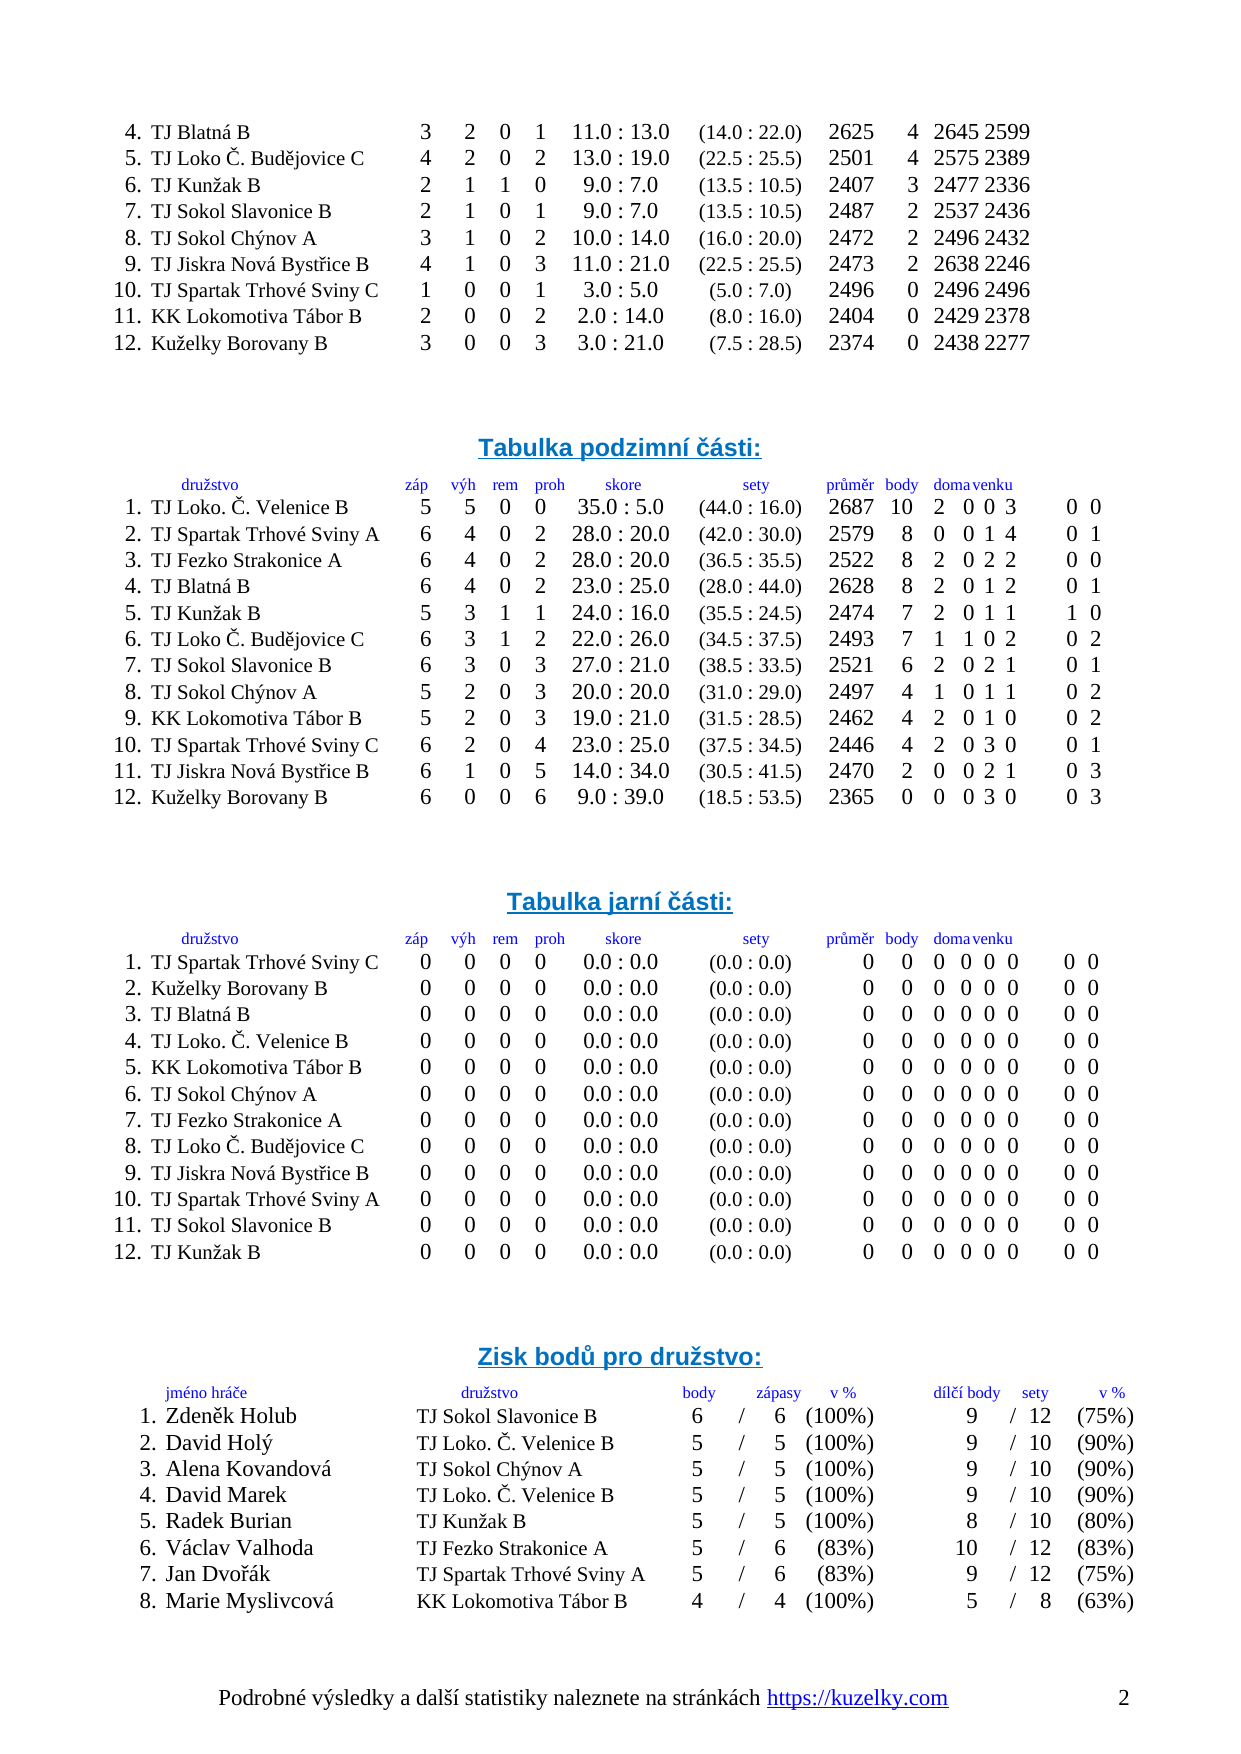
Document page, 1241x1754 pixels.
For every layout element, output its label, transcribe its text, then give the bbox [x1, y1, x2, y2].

text 10. TJ Spartak Trhové Sviny C 1 0 0 1 3.0 : 5.0 (5.0 : 7.0) 2496 0 2496 2496 [106, 276, 1134, 303]
text 6. Václav Valhoda TJ Fezko Strakonice A 5 / 6 (83%) 10 / 12 (83%) [106, 1534, 1134, 1560]
text 4. TJ Loko. Č. Velenice B 0 0 0 0 0.0 : 0.0 (0.0 : 0.0) 0 0 0 0 0 0 0 0 [106, 1027, 1134, 1053]
text 3. TJ Blatná B 0 0 0 0 0.0 : 0.0 (0.0 : 0.0) 0 0 0 0 0 0 0 0 [106, 1001, 1134, 1027]
text 3. TJ Fezko Strakonice A 6 4 0 2 28.0 : 20.0 (36.5 : 35.5) 2522 8 2 0 2 2 0 0 [106, 546, 1134, 572]
text 2. TJ Spartak Trhové Sviny A 6 4 0 2 28.0 : 20.0 (42.0 : 30.0) 2579 8 0 0 1 4 0 1 [106, 520, 1134, 546]
text 2. David Holý TJ Loko. Č. Velenice B 5 / 5 (100%) 9 / 10 (90%) [106, 1428, 1134, 1455]
text 6. TJ Kunžak B 2 1 1 0 9.0 : 7.0 (13.5 : 10.5) 2407 3 2477 2336 [106, 171, 1134, 197]
text 5. KK Lokomotiva Tábor B 0 0 0 0 0.0 : 0.0 (0.0 : 0.0) 0 0 0 0 0 0 0 0 [106, 1053, 1134, 1079]
text 5. TJ Loko Č. Budějovice C 4 2 0 2 13.0 : 19.0 (22.5 : 25.5) 2501 4 2575 2389 [106, 144, 1134, 171]
text družstvo záp výh rem proh skore sety průměr body doma venku [106, 474, 1134, 493]
text 4. TJ Blatná B 6 4 0 2 23.0 : 25.0 (28.0 : 44.0) 2628 8 2 0 1 2 0 1 [106, 572, 1134, 599]
text družstvo záp výh rem proh skore sety průměr body doma venku [106, 929, 1134, 948]
text 11. TJ Sokol Slavonice B 0 0 0 0 0.0 : 0.0 (0.0 : 0.0) 0 0 0 0 0 0 0 0 [106, 1211, 1134, 1238]
text 4. David Marek TJ Loko. Č. Velenice B 5 / 5 (100%) 9 / 10 (90%) [106, 1481, 1134, 1508]
text 3. Alena Kovandová TJ Sokol Chýnov A 5 / 5 (100%) 9 / 10 (90%) [106, 1455, 1134, 1481]
text jméno hráče družstvo body zápasy v % dílčí body sety v % [106, 1383, 1134, 1402]
text 1. TJ Spartak Trhové Sviny C 0 0 0 0 0.0 : 0.0 (0.0 : 0.0) 0 0 0 0 0 0 0 0 [106, 948, 1134, 974]
text 6. TJ Sokol Chýnov A 0 0 0 0 0.0 : 0.0 (0.0 : 0.0) 0 0 0 0 0 0 0 0 [106, 1079, 1134, 1106]
text 7. TJ Sokol Slavonice B 6 3 0 3 27.0 : 21.0 (38.5 : 33.5) 2521 6 2 0 2 1 0 1 [106, 652, 1134, 678]
text 9. TJ Jiskra Nová Bystřice B 4 1 0 3 11.0 : 21.0 (22.5 : 25.5) 2473 2 2638 2246 [106, 250, 1134, 276]
text 12. TJ Kunžak B 0 0 0 0 0.0 : 0.0 (0.0 : 0.0) 0 0 0 0 0 0 0 0 [106, 1238, 1134, 1264]
text 10. TJ Spartak Trhové Sviny C 6 2 0 4 23.0 : 25.0 (37.5 : 34.5) 2446 4 2 0 3 0 0 1 [106, 731, 1134, 757]
text 10. TJ Spartak Trhové Sviny A 0 0 0 0 0.0 : 0.0 (0.0 : 0.0) 0 0 0 0 0 0 0 0 [106, 1185, 1134, 1211]
text Tabulka podzimní části: [94, 433, 1145, 462]
text 9. TJ Jiskra Nová Bystřice B 0 0 0 0 0.0 : 0.0 (0.0 : 0.0) 0 0 0 0 0 0 0 0 [106, 1159, 1134, 1185]
text 11. KK Lokomotiva Tábor B 2 0 0 2 2.0 : 14.0 (8.0 : 16.0) 2404 0 2429 2378 [106, 303, 1134, 329]
text 7. TJ Sokol Slavonice B 2 1 0 1 9.0 : 7.0 (13.5 : 10.5) 2487 2 2537 2436 [106, 197, 1134, 223]
text 11. TJ Jiskra Nová Bystřice B 6 1 0 5 14.0 : 34.0 (30.5 : 41.5) 2470 2 0 0 2 1 0 3 [106, 757, 1134, 783]
text 1. Zdeněk Holub TJ Sokol Slavonice B 6 / 6 (100%) 9 / 12 (75%) [106, 1402, 1134, 1428]
text 8. TJ Loko Č. Budějovice C 0 0 0 0 0.0 : 0.0 (0.0 : 0.0) 0 0 0 0 0 0 0 0 [106, 1132, 1134, 1159]
text 8. TJ Sokol Chýnov A 3 1 0 2 10.0 : 14.0 (16.0 : 20.0) 2472 2 2496 2432 [106, 223, 1134, 250]
text 9. KK Lokomotiva Tábor B 5 2 0 3 19.0 : 21.0 (31.5 : 28.5) 2462 4 2 0 1 0 0 2 [106, 704, 1134, 731]
text Tabulka jarní části: [94, 887, 1145, 916]
text 6. TJ Loko Č. Budějovice C 6 3 1 2 22.0 : 26.0 (34.5 : 37.5) 2493 7 1 1 0 2 0 2 [106, 625, 1134, 652]
text 5. TJ Kunžak B 5 3 1 1 24.0 : 16.0 (35.5 : 24.5) 2474 7 2 0 1 1 1 0 [106, 599, 1134, 625]
text 8. TJ Sokol Chýnov A 5 2 0 3 20.0 : 20.0 (31.0 : 29.0) 2497 4 1 0 1 1 0 2 [106, 678, 1134, 704]
text 1. TJ Loko. Č. Velenice B 5 5 0 0 35.0 : 5.0 (44.0 : 16.0) 2687 10 2 0 0 3 0 0 [106, 493, 1134, 520]
text 4. TJ Blatná B 3 2 0 1 11.0 : 13.0 (14.0 : 22.0) 2625 4 2645 2599 [106, 118, 1134, 144]
text 8. Marie Myslivcová KK Lokomotiva Tábor B 4 / 4 (100%) 5 / 8 (63%) [106, 1587, 1134, 1613]
text 2. Kuželky Borovany B 0 0 0 0 0.0 : 0.0 (0.0 : 0.0) 0 0 0 0 0 0 0 0 [106, 974, 1134, 1001]
text 12. Kuželky Borovany B 6 0 0 6 9.0 : 39.0 (18.5 : 53.5) 2365 0 0 0 3 0 0 3 [106, 783, 1134, 810]
text 5. Radek Burian TJ Kunžak B 5 / 5 (100%) 8 / 10 (80%) [106, 1508, 1134, 1534]
text 7. Jan Dvořák TJ Spartak Trhové Sviny A 5 / 6 (83%) 9 / 12 (75%) [106, 1560, 1134, 1587]
text Zisk bodů pro družstvo: [94, 1342, 1145, 1371]
text 12. Kuželky Borovany B 3 0 0 3 3.0 : 21.0 (7.5 : 28.5) 2374 0 2438 2277 [106, 329, 1134, 355]
text 7. TJ Fezko Strakonice A 0 0 0 0 0.0 : 0.0 (0.0 : 0.0) 0 0 0 0 0 0 0 0 [106, 1106, 1134, 1132]
